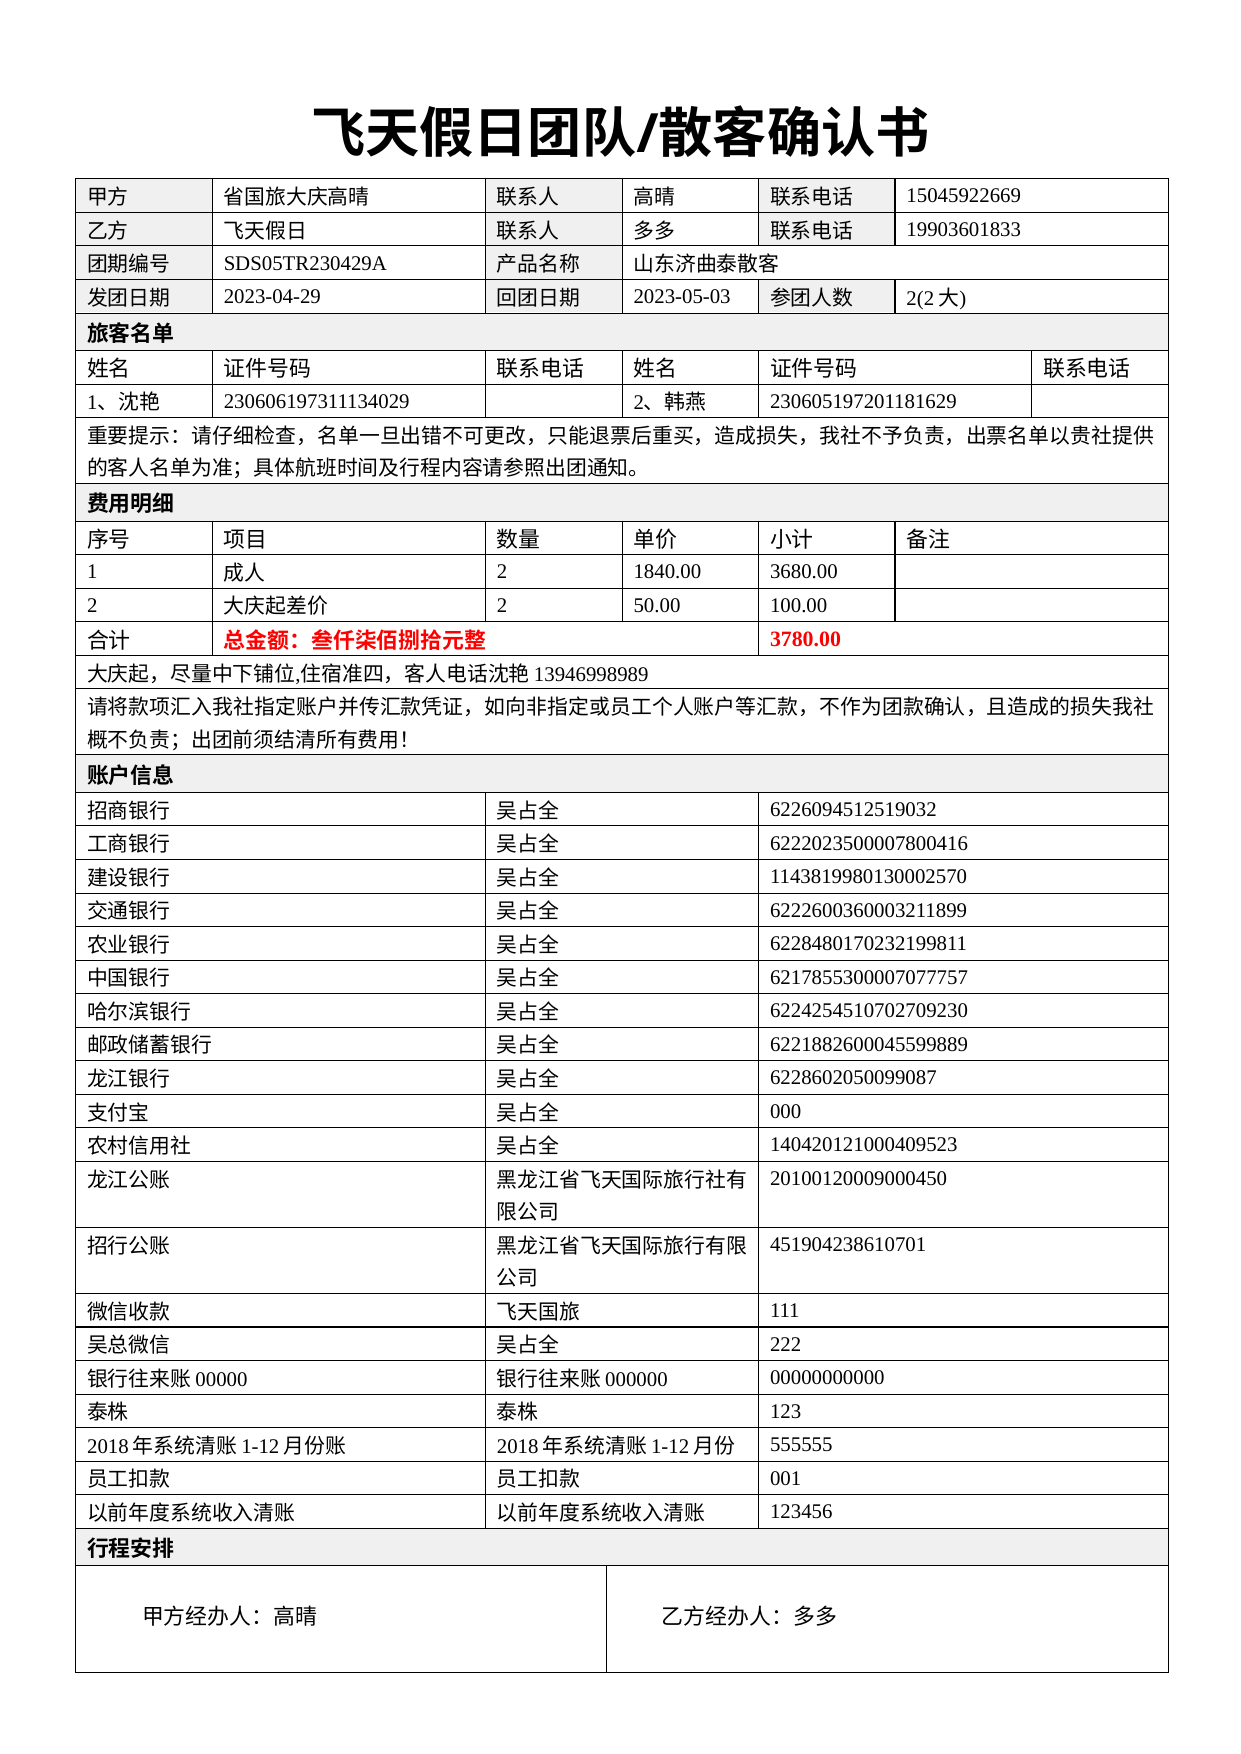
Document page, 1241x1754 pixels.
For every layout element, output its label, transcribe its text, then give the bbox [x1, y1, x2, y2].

table_cell 1 [76, 555, 212, 588]
table_cell 联系电话 [759, 213, 894, 245]
table_cell 6222023500007800416 [759, 826, 1168, 859]
table_cell 微信收款 [76, 1294, 485, 1326]
table_cell 2 [486, 589, 622, 621]
table_cell 111 [759, 1294, 1168, 1326]
table_cell 以前年度系统收入清账 [76, 1495, 485, 1528]
table_cell 吴占全 [486, 1061, 758, 1094]
table_cell 飞天国旅 [486, 1294, 758, 1326]
table_cell 2023-05-03 [623, 280, 758, 312]
table_cell 证件号码 [759, 351, 1031, 383]
table_cell 000 [759, 1095, 1168, 1127]
table_cell 数量 [486, 522, 622, 554]
table_header 联系人 [486, 179, 622, 212]
table_cell 交通银行 [76, 894, 485, 926]
table_cell [607, 1566, 1168, 1672]
table_cell 工商银行 [76, 826, 485, 859]
table_cell 龙江银行 [76, 1061, 485, 1094]
table_cell 6221882600045599889 [759, 1028, 1168, 1060]
table_cell [1032, 385, 1168, 417]
table_cell 山东济曲泰散客 [623, 246, 1168, 279]
table_cell 银行往来账000000 [486, 1361, 758, 1393]
table_cell [486, 385, 622, 417]
table_cell 555555 [759, 1428, 1168, 1461]
table_cell 6217855300007077757 [759, 961, 1168, 993]
table_cell 6224254510702709230 [759, 994, 1168, 1027]
table_cell 总金额：叁仟柒佰捌拾元整 [213, 622, 758, 655]
table_cell 大庆起差价 [213, 589, 485, 621]
table_cell 农村信用社 [76, 1128, 485, 1161]
table_cell 吴占全 [486, 1028, 758, 1060]
table_cell 00000000000 [759, 1361, 1168, 1393]
table_cell 费用明细 [76, 484, 1168, 521]
table_cell 旅客名单 [76, 314, 1168, 350]
table_cell 行程安排 [76, 1529, 1168, 1565]
table_cell 吴占全 [486, 860, 758, 892]
table_cell 2 [76, 589, 212, 621]
table_cell 招行公账 [76, 1228, 485, 1293]
table_cell 1840.00 [623, 555, 758, 588]
table_cell 单价 [623, 522, 758, 554]
table_cell 重要提示：请仔细检查，名单一旦出错不可更改，只能退票后重买，造成损失，我社不予负责，出票名单以贵社提供的客人名单为准；具体航班时间及行程内容请参照出团通知。 [76, 418, 1168, 483]
table_cell 农业银行 [76, 927, 485, 959]
table_cell 140420121000409523 [759, 1128, 1168, 1161]
table_cell 中国银行 [76, 961, 485, 993]
table_header 高晴 [623, 179, 758, 212]
table_cell [896, 555, 1168, 588]
table_cell 20100120009000450 [759, 1162, 1168, 1227]
table_cell 序号 [76, 522, 212, 554]
table_cell 邮政储蓄银行 [76, 1028, 485, 1060]
table_cell 19903601833 [896, 213, 1168, 245]
table_cell 小计 [759, 522, 894, 554]
table_cell 6228480170232199811 [759, 927, 1168, 959]
table_cell 发团日期 [76, 280, 212, 312]
table_cell 龙江公账 [76, 1162, 485, 1227]
table_header 联系电话 [759, 179, 894, 212]
table_cell 3680.00 [759, 555, 894, 588]
table_cell 银行往来账00000 [76, 1361, 485, 1393]
table_cell 100.00 [759, 589, 894, 621]
table_cell 2023-04-29 [213, 280, 485, 312]
table_cell 吴占全 [486, 994, 758, 1027]
table_cell 1143819980130002570 [759, 860, 1168, 892]
table_cell 账户信息 [76, 755, 1168, 792]
table_cell 123456 [759, 1495, 1168, 1528]
table_cell 回团日期 [486, 280, 622, 312]
table_cell 123 [759, 1395, 1168, 1427]
table_cell 3780.00 [759, 622, 1168, 655]
table_cell 请将款项汇入我社指定账户并传汇款凭证，如向非指定或员工个人账户等汇款，不作为团款确认，且造成的损失我社概不负责；出团前须结清所有费用！ [76, 689, 1168, 754]
table_cell 备注 [896, 522, 1168, 554]
table_cell 团期编号 [76, 246, 212, 279]
table_cell 项目 [213, 522, 485, 554]
table_cell 员工扣款 [76, 1462, 485, 1494]
table_cell 飞天假日 [213, 213, 485, 245]
table_cell 成人 [213, 555, 485, 588]
table_cell [76, 1566, 606, 1672]
table_cell 以前年度系统收入清账 [486, 1495, 758, 1528]
table_header 甲方 [76, 179, 212, 212]
table_cell 1、沈艳 [76, 385, 212, 417]
table_cell SDS05TR230429A [213, 246, 485, 279]
table_cell 姓名 [623, 351, 758, 383]
table_cell 姓名 [76, 351, 212, 383]
table_cell 吴占全 [486, 927, 758, 959]
table_cell 吴占全 [486, 1128, 758, 1161]
table_cell 联系人 [486, 213, 622, 245]
table_cell 吴占全 [486, 1095, 758, 1127]
table_cell 2、韩燕 [623, 385, 758, 417]
table_cell 451904238610701 [759, 1228, 1168, 1293]
table_cell 6226094512519032 [759, 793, 1168, 825]
table_cell 230606197311134029 [213, 385, 485, 417]
table_cell 吴占全 [486, 1328, 758, 1360]
table_cell 230605197201181629 [759, 385, 1031, 417]
table_cell 吴占全 [486, 961, 758, 993]
table_header 省国旅大庆高晴 [213, 179, 485, 212]
table_cell 员工扣款 [486, 1462, 758, 1494]
table_cell 泰株 [76, 1395, 485, 1427]
table_cell 证件号码 [213, 351, 485, 383]
table_cell 哈尔滨银行 [76, 994, 485, 1027]
table_cell 吴占全 [486, 793, 758, 825]
text 飞天假日团队/散客确认书 [75, 81, 1165, 178]
table_cell 吴占全 [486, 826, 758, 859]
table_cell 联系电话 [486, 351, 622, 383]
table_cell 参团人数 [759, 280, 894, 312]
table_cell 6222600360003211899 [759, 894, 1168, 926]
table_cell 吴总微信 [76, 1328, 485, 1360]
table_cell 大庆起，尽量中下铺位,住宿准四，客人电话沈艳13946998989 [76, 656, 1168, 688]
table_cell 001 [759, 1462, 1168, 1494]
table_cell 2(2大) [896, 280, 1168, 312]
table_cell 6228602050099087 [759, 1061, 1168, 1094]
table_header 15045922669 [896, 179, 1168, 212]
table_cell 黑龙江省飞天国际旅行有限公司 [486, 1228, 758, 1293]
table_cell 产品名称 [486, 246, 622, 279]
table_cell 泰株 [486, 1395, 758, 1427]
table_cell 2 [486, 555, 622, 588]
table_cell 2018年系统清账1-12月份账 [76, 1428, 485, 1461]
table_cell 吴占全 [486, 894, 758, 926]
table_cell 乙方 [76, 213, 212, 245]
table_cell 招商银行 [76, 793, 485, 825]
table_cell 合计 [76, 622, 212, 655]
table_cell [896, 589, 1168, 621]
table_cell 支付宝 [76, 1095, 485, 1127]
table_cell 2018年系统清账1-12月份 [486, 1428, 758, 1461]
table_cell 50.00 [623, 589, 758, 621]
table_cell 多多 [623, 213, 758, 245]
table_cell 222 [759, 1328, 1168, 1360]
table_cell 建设银行 [76, 860, 485, 892]
table_cell 黑龙江省飞天国际旅行社有限公司 [486, 1162, 758, 1227]
table_cell 联系电话 [1032, 351, 1168, 383]
